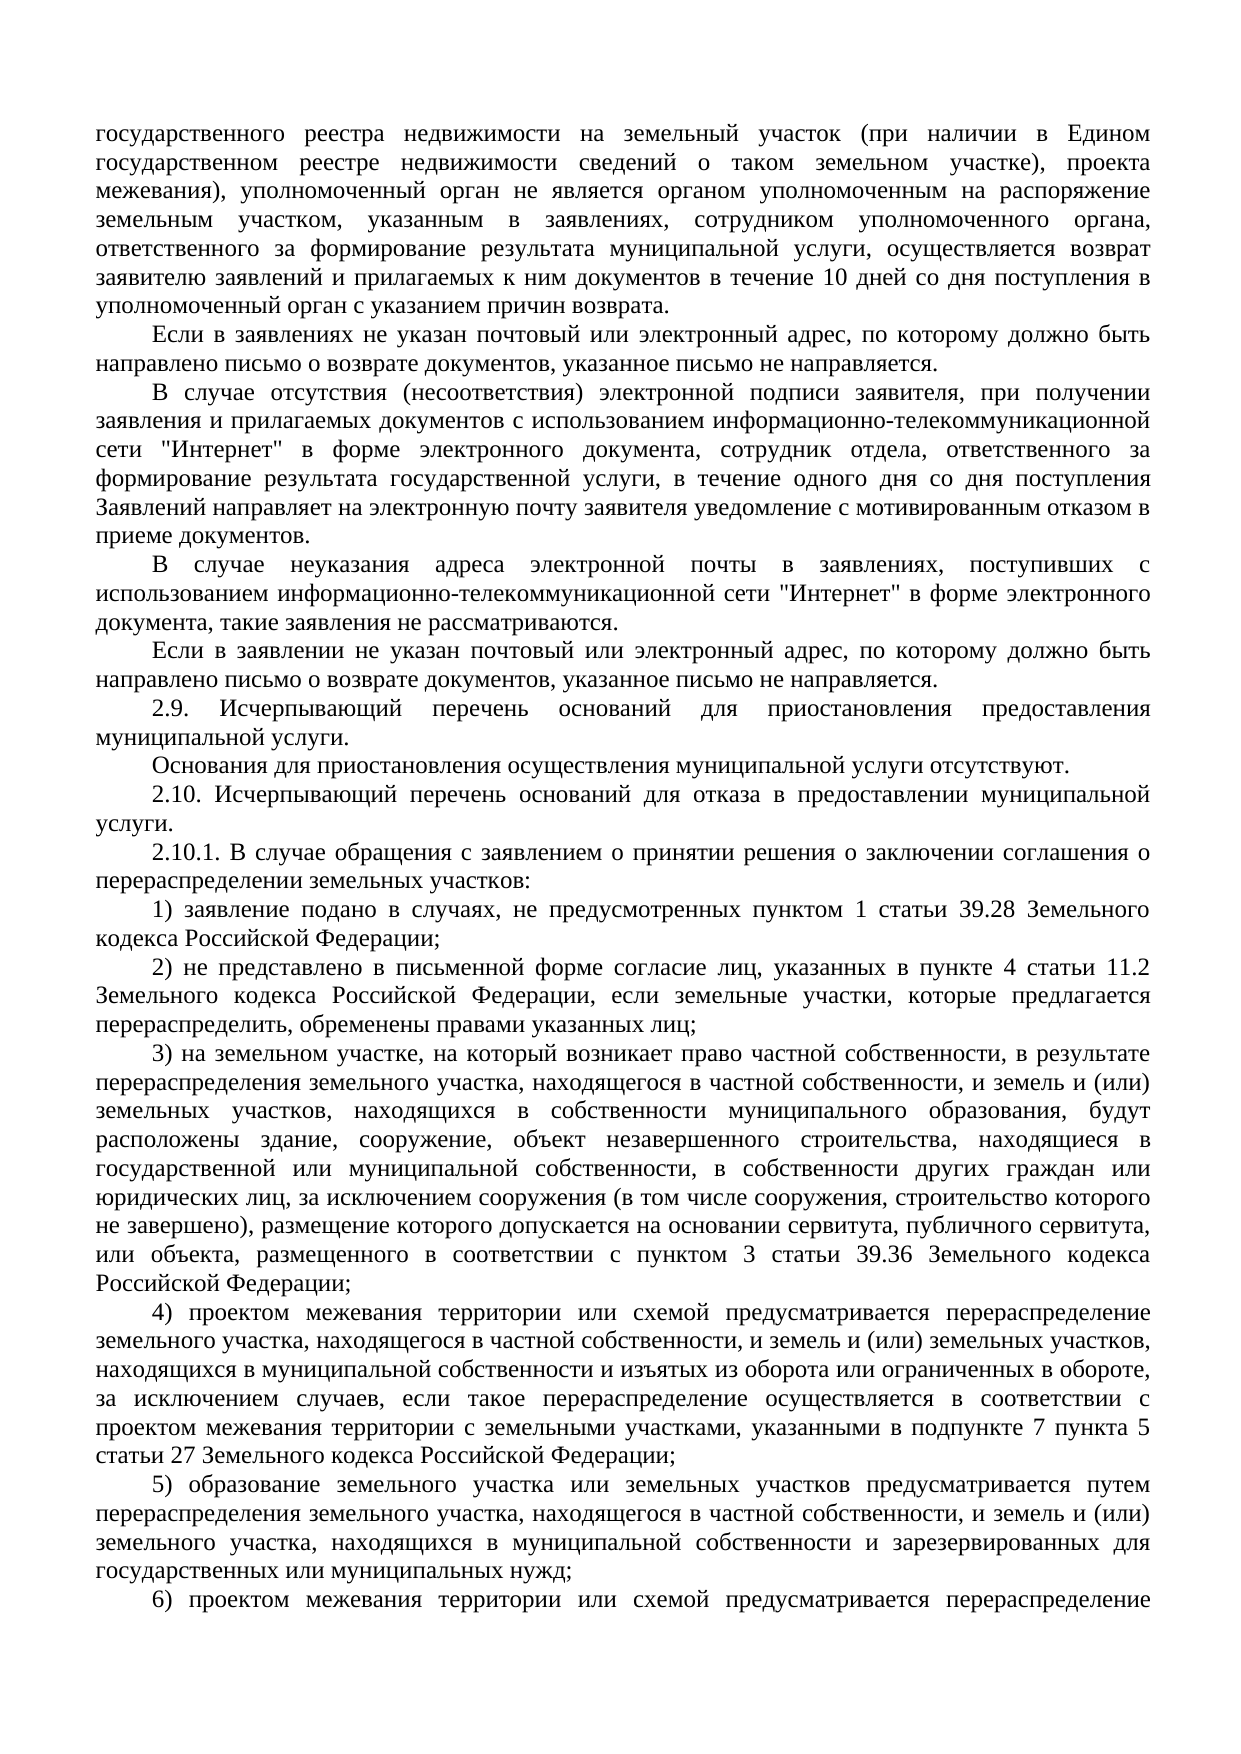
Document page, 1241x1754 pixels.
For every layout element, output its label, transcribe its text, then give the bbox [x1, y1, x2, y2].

text Если в заявлениях не указан почтовый или электронный адрес, по которому должно быть направлено письмо о возврате документов, указанное письмо не направляется. [95, 319, 1152, 377]
text 3) на земельном участке, на который возникает право частной собственности, в результате перераспределения земельного участка, находящегося в частной собственности, и земель и (или) земельных участков, находящихся в собственности муниципального образования, будут расположены здание, сооружение, объект незавершенного строительства, находящиеся в государственной или муниципальной собственности, в собственности других граждан или юридических лиц, за исключением сооружения (в том числе сооружения, строительство которого не завершено), размещение которого допускается на основании сервитута, публичного сервитута, или объекта, размещенного в соответствии с пунктом 3 статьи 39.36 Земельного кодекса Российской Федерации; [95, 1038, 1152, 1297]
text 2.9. Исчерпывающий перечень оснований для приостановления предоставления муниципальной услуги. [95, 693, 1152, 751]
text В случае неуказания адреса электронной почты в заявлениях, поступивших с использованием информационно-телекоммуникационной сети "Интернет" в форме электронного документа, такие заявления не рассматриваются. [95, 549, 1152, 636]
text 2) не представлено в письменной форме согласие лиц, указанных в пункте 4 статьи 11.2 Земельного кодекса Российской Федерации, если земельные участки, которые предлагается перераспределить, обременены правами указанных лиц; [95, 952, 1152, 1038]
text В случае отсутствия (несоответствия) электронной подписи заявителя, при получении заявления и прилагаемых документов с использованием информационно-телекоммуникационной сети "Интернет" в форме электронного документа, сотрудник отдела, ответственного за формирование результата государственной услуги, в течение одного дня со дня поступления Заявлений направляет на электронную почту заявителя уведомление с мотивированным отказом в приеме документов. [95, 377, 1152, 549]
text 1) заявление подано в случаях, не предусмотренных пунктом 1 статьи 39.28 Земельного кодекса Российской Федерации; [95, 894, 1152, 952]
text 4) проектом межевания территории или схемой предусматривается перераспределение земельного участка, находящегося в частной собственности, и земель и (или) земельных участков, находящихся в муниципальной собственности и изъятых из оборота или ограниченных в обороте, за исключением случаев, если такое перераспределение осуществляется в соответствии с проектом межевания территории с земельными участками, указанными в подпункте 7 пункта 5 статьи 27 Земельного кодекса Российской Федерации; [95, 1297, 1152, 1469]
text Если в заявлении не указан почтовый или электронный адрес, по которому должно быть направлено письмо о возврате документов, указанное письмо не направляется. [95, 636, 1152, 693]
text 2.10. Исчерпывающий перечень оснований для отказа в предоставлении муниципальной услуги. [95, 779, 1152, 837]
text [95, 118, 1152, 319]
text Основания для приостановления осуществления муниципальной услуги отсутствуют. [95, 751, 1152, 779]
text 2.10.1. В случае обращения с заявлением о принятии решения о заключении соглашения о перераспределении земельных участков: [95, 837, 1152, 894]
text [95, 1584, 1152, 1613]
text 5) образование земельного участка или земельных участков предусматривается путем перераспределения земельного участка, находящегося в частной собственности, и земель и (или) земельного участка, находящихся в муниципальной собственности и зарезервированных для государственных или муниципальных нужд; [95, 1469, 1152, 1584]
